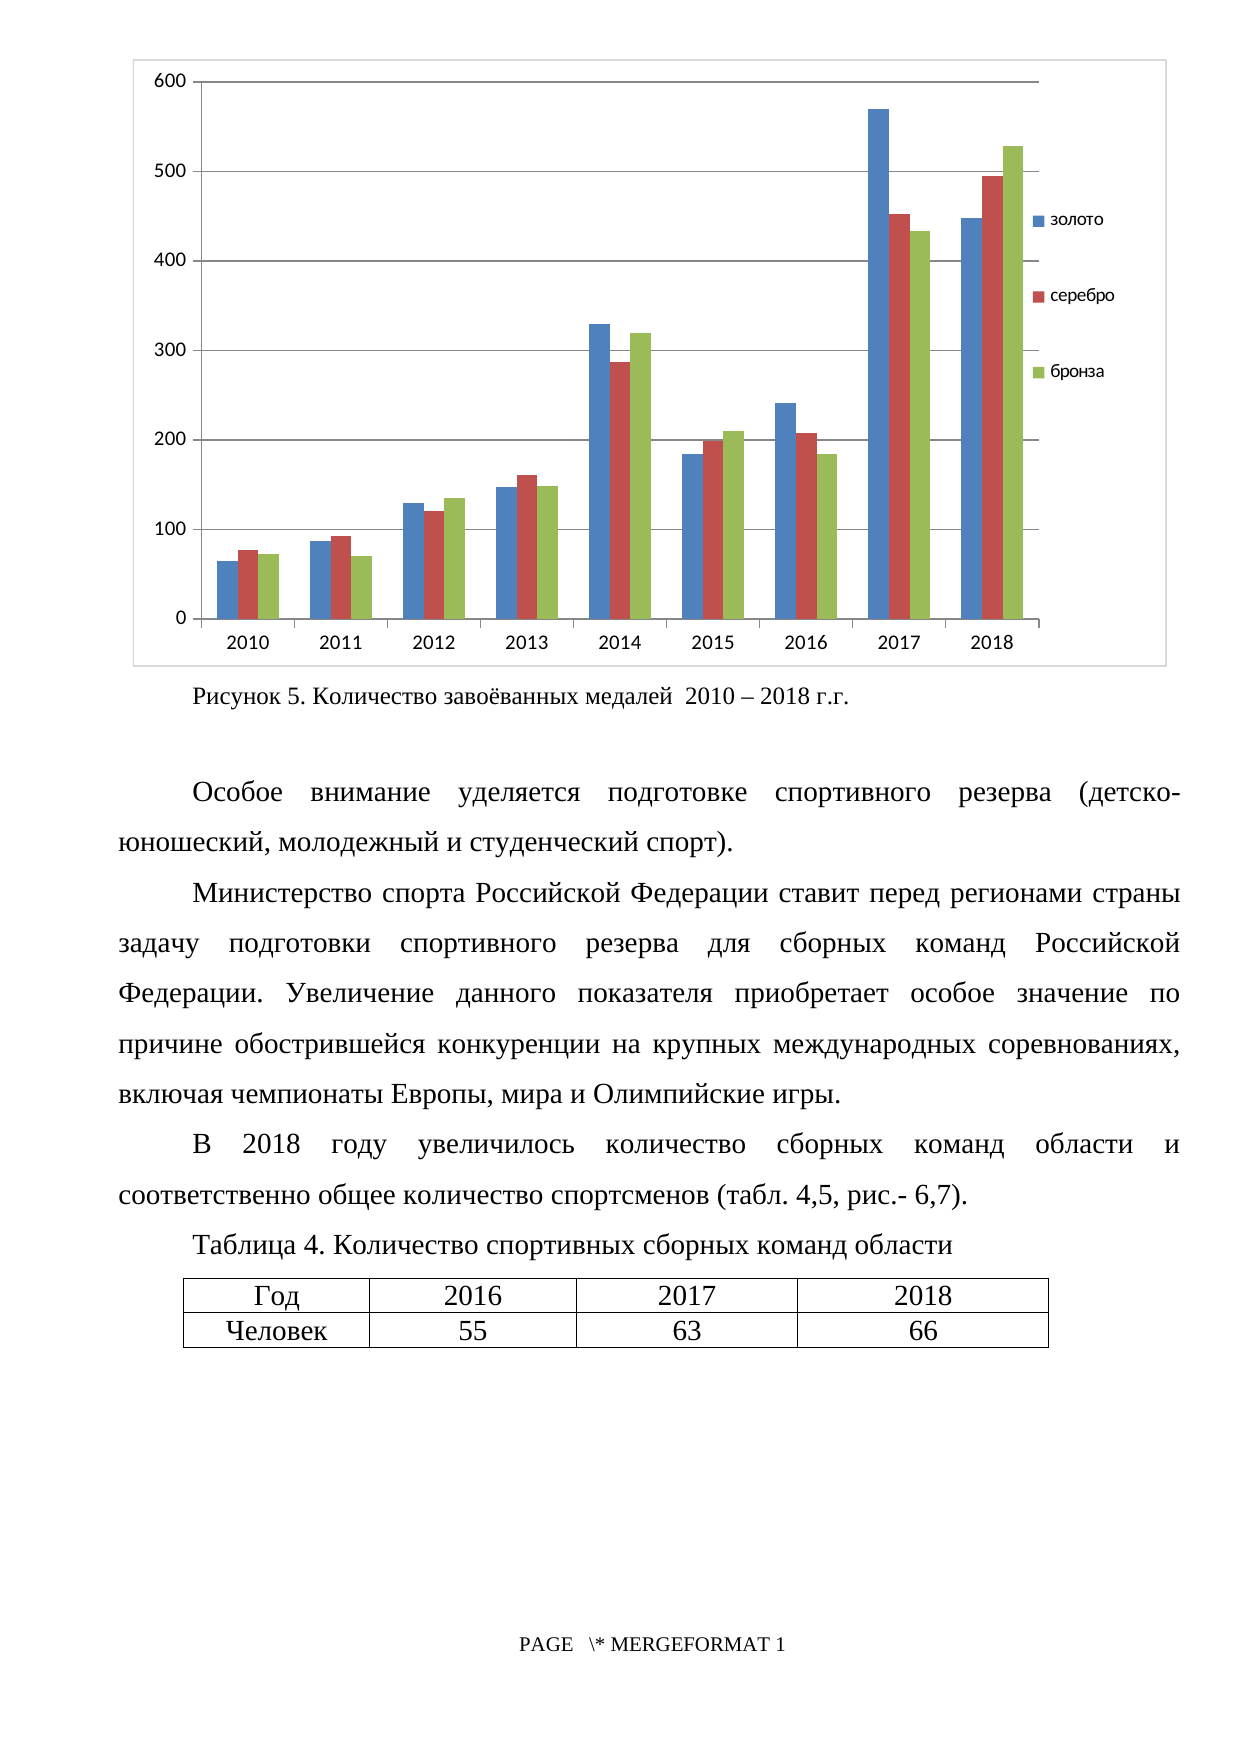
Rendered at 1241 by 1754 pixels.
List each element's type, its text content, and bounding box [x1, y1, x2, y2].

table_cell Человек [184, 1313, 369, 1347]
table_header 2018 [798, 1279, 1048, 1312]
text Таблица 4. Количество спортивных сборных команд области [118, 1227, 1181, 1261]
table_cell 66 [798, 1313, 1048, 1347]
text Рисунок 5. Количество завоёванных медалей 2010 – 2018 г.г. [118, 681, 1181, 709]
text Особое внимание уделяется подготовке спортивного резерва (детско-юношеский, молодежный и студенческий спорт). [118, 774, 1181, 858]
text Министерство спорта Российской Федерации ставит перед регионами страны задачу подготовки спортивного резерва для сборных команд Российской Федерации. Увеличение данного показателя приобретает особое значение по причине обострившейся конкуренции на крупных международных соревнованиях, включая чемпионаты Европы, мира и Олимпийские игры. [118, 875, 1181, 1110]
table_header 2017 [577, 1279, 797, 1312]
table_cell 55 [370, 1313, 576, 1347]
table_cell 63 [577, 1313, 797, 1347]
table_header Год [184, 1279, 369, 1312]
table_header 2016 [370, 1279, 576, 1312]
text В 2018 году увеличилось количество сборных команд области и соответственно общее количество спортсменов (табл. 4,5, рис.- 6,7). [118, 1126, 1181, 1210]
